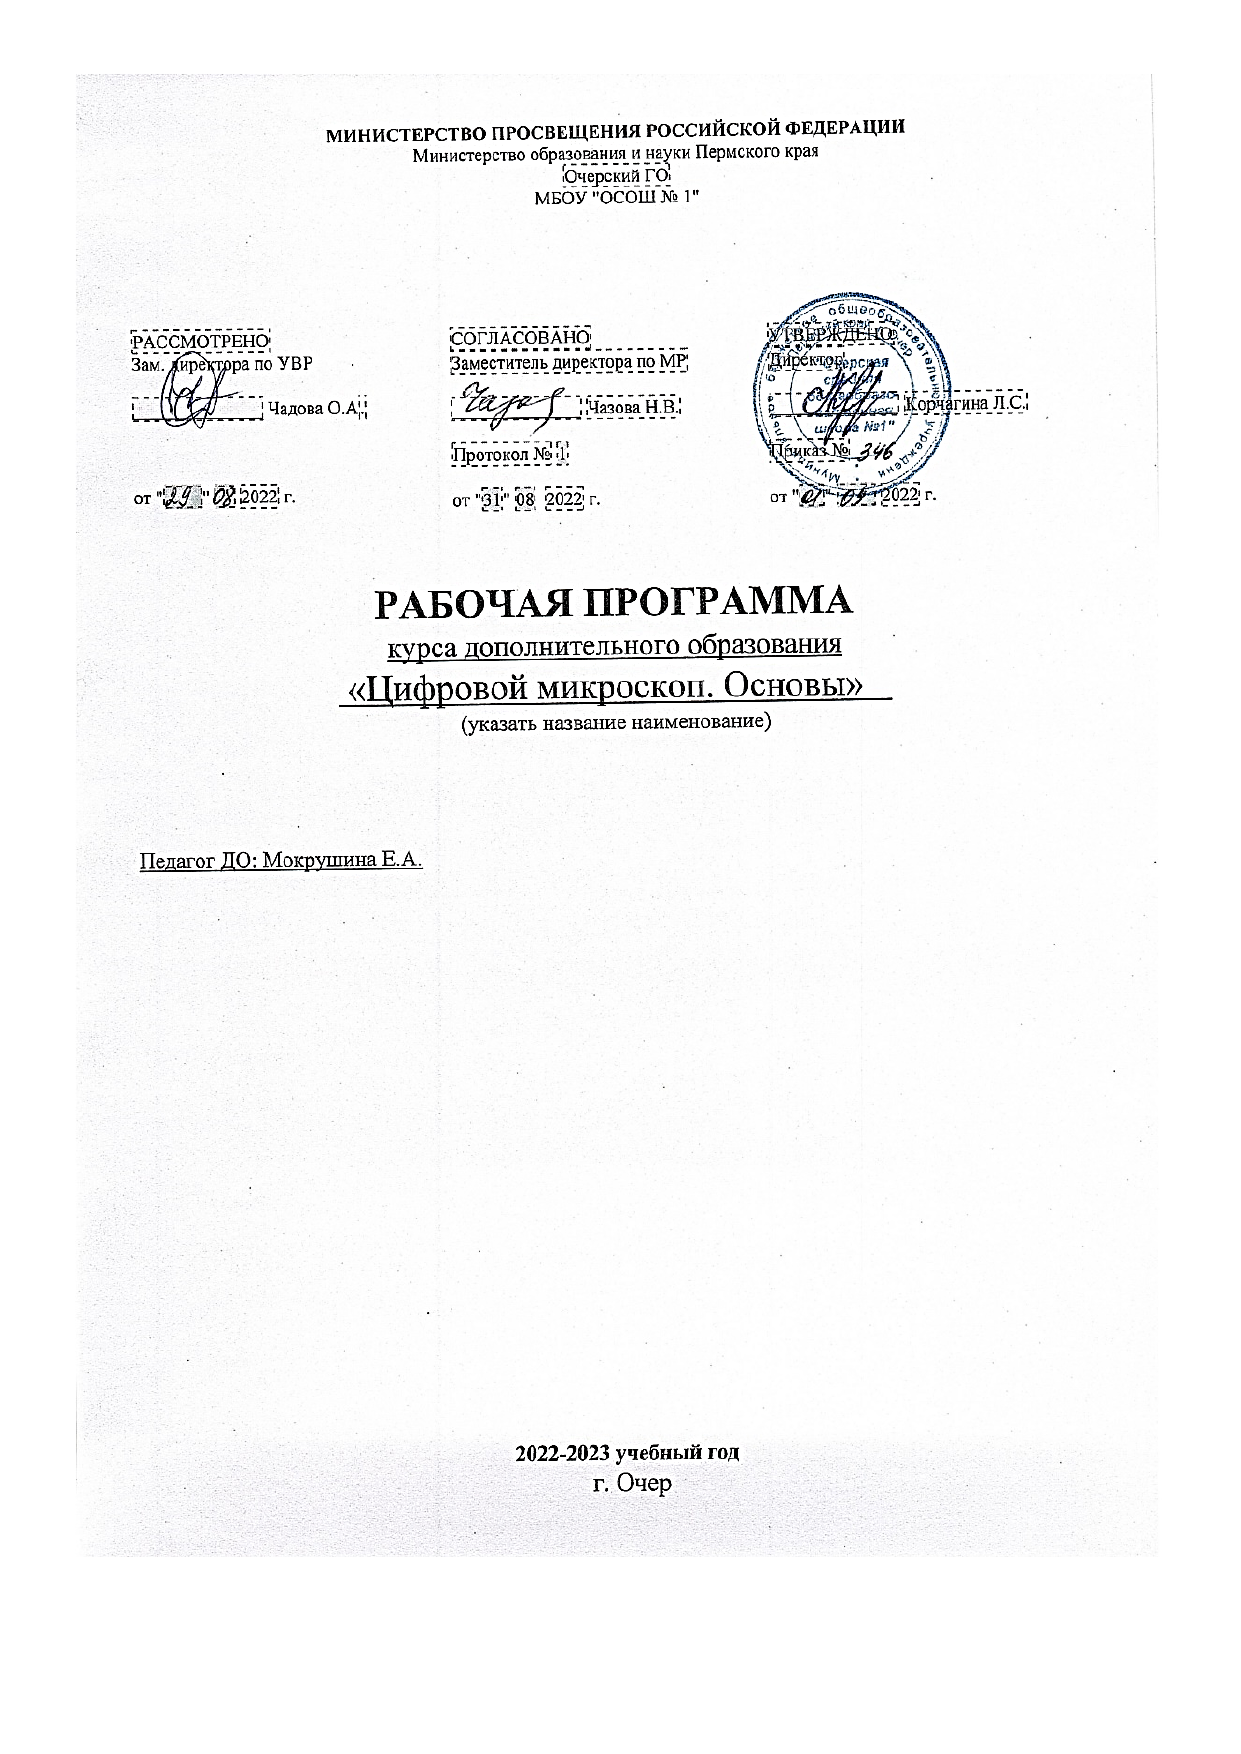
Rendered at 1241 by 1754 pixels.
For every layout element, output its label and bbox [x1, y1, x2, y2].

picture [75, 74, 1162, 1557]
